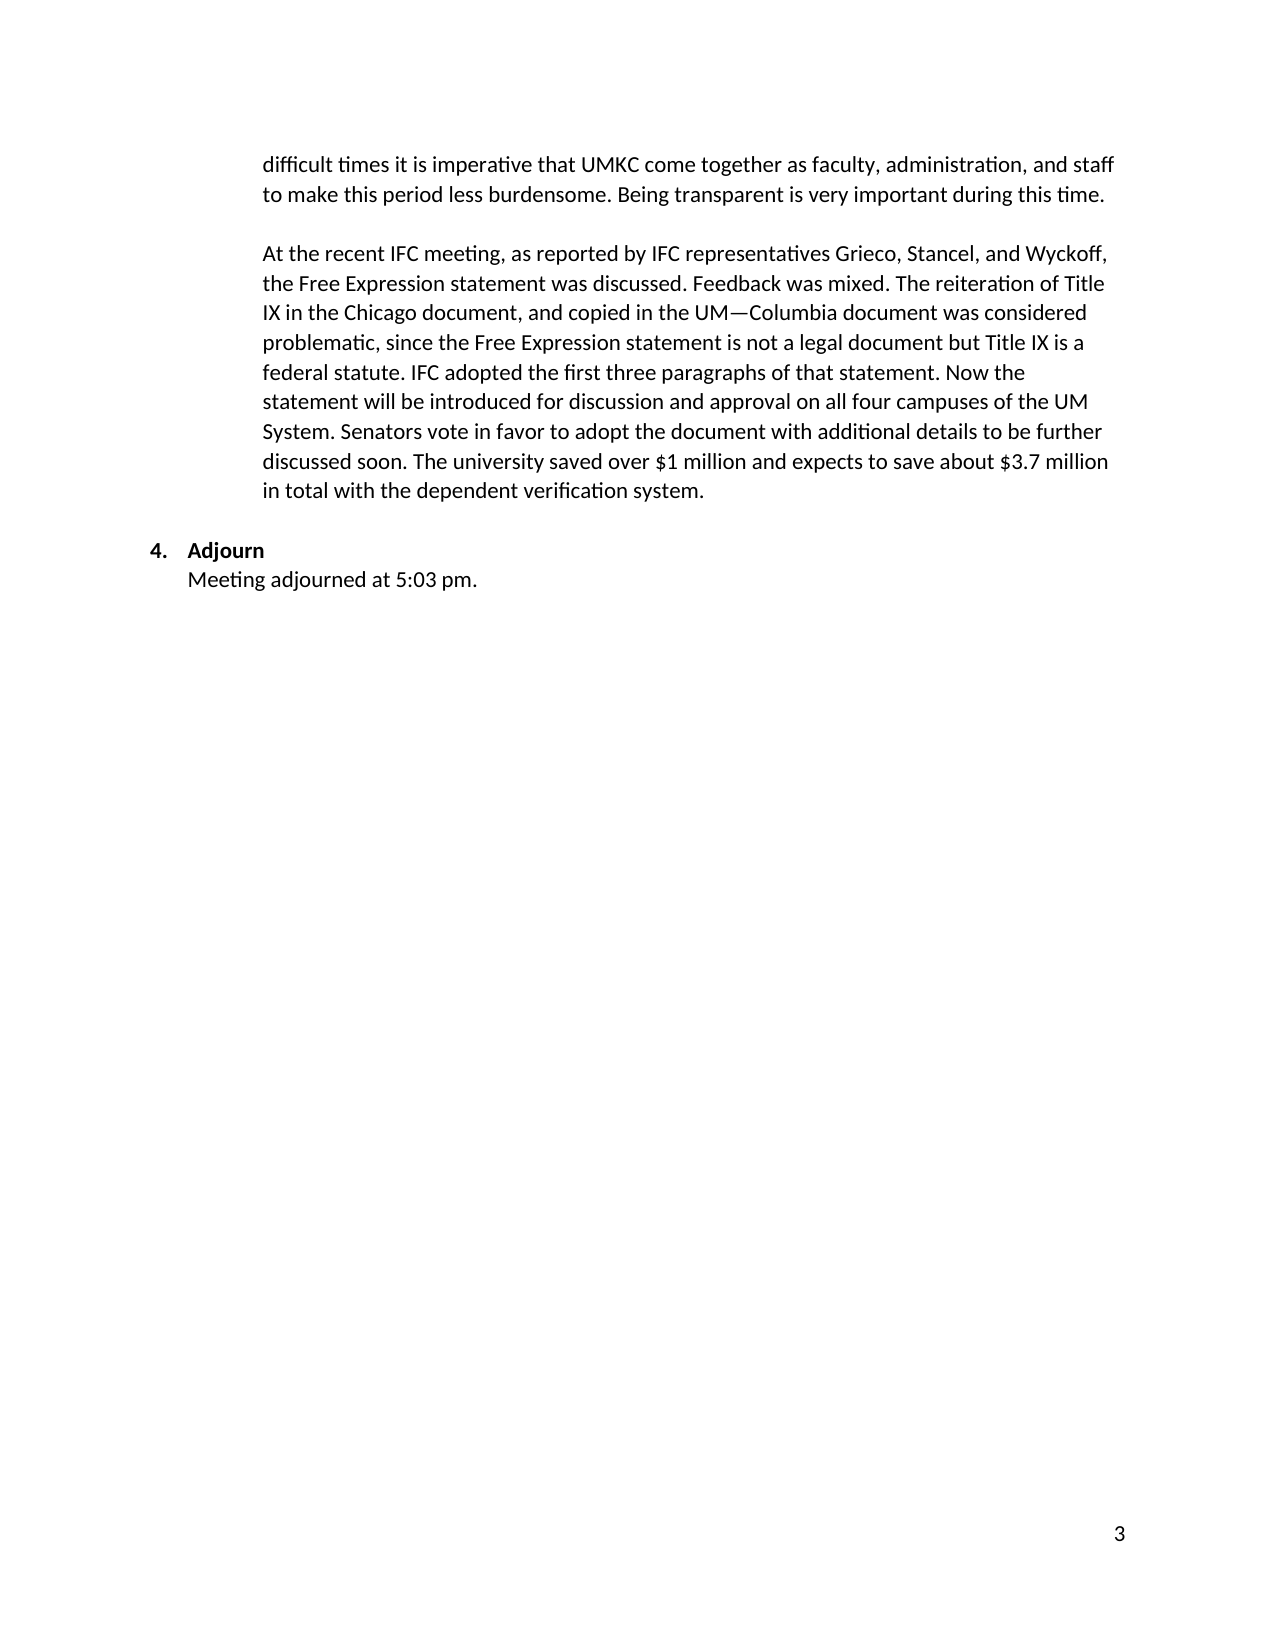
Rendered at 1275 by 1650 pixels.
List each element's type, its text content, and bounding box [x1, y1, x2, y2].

text Meeting adjourned at 5:03 pm. [187, 566, 1125, 594]
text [262, 150, 1125, 208]
list Adjourn [150, 536, 1125, 564]
text At the recent IFC meeting, as reported by IFC representatives Grieco, Stancel, and Wyckoff, the Free Expression statement was discussed. Feedback was mixed. The reiteration of Title IX in the Chicago document, and copied in the UM—Columbia document was considered problematic, since the Free Expression statement is not a legal document but Title IX is a federal statute. IFC adopted the first three paragraphs of that statement. Now the statement will be introduced for discussion and approval on all four campuses of the UM System. Senators vote in favor to adopt the document with additional details to be further discussed soon. The university saved over $1 million and expects to save about $3.7 million in total with the dependent verification system. [262, 239, 1125, 504]
